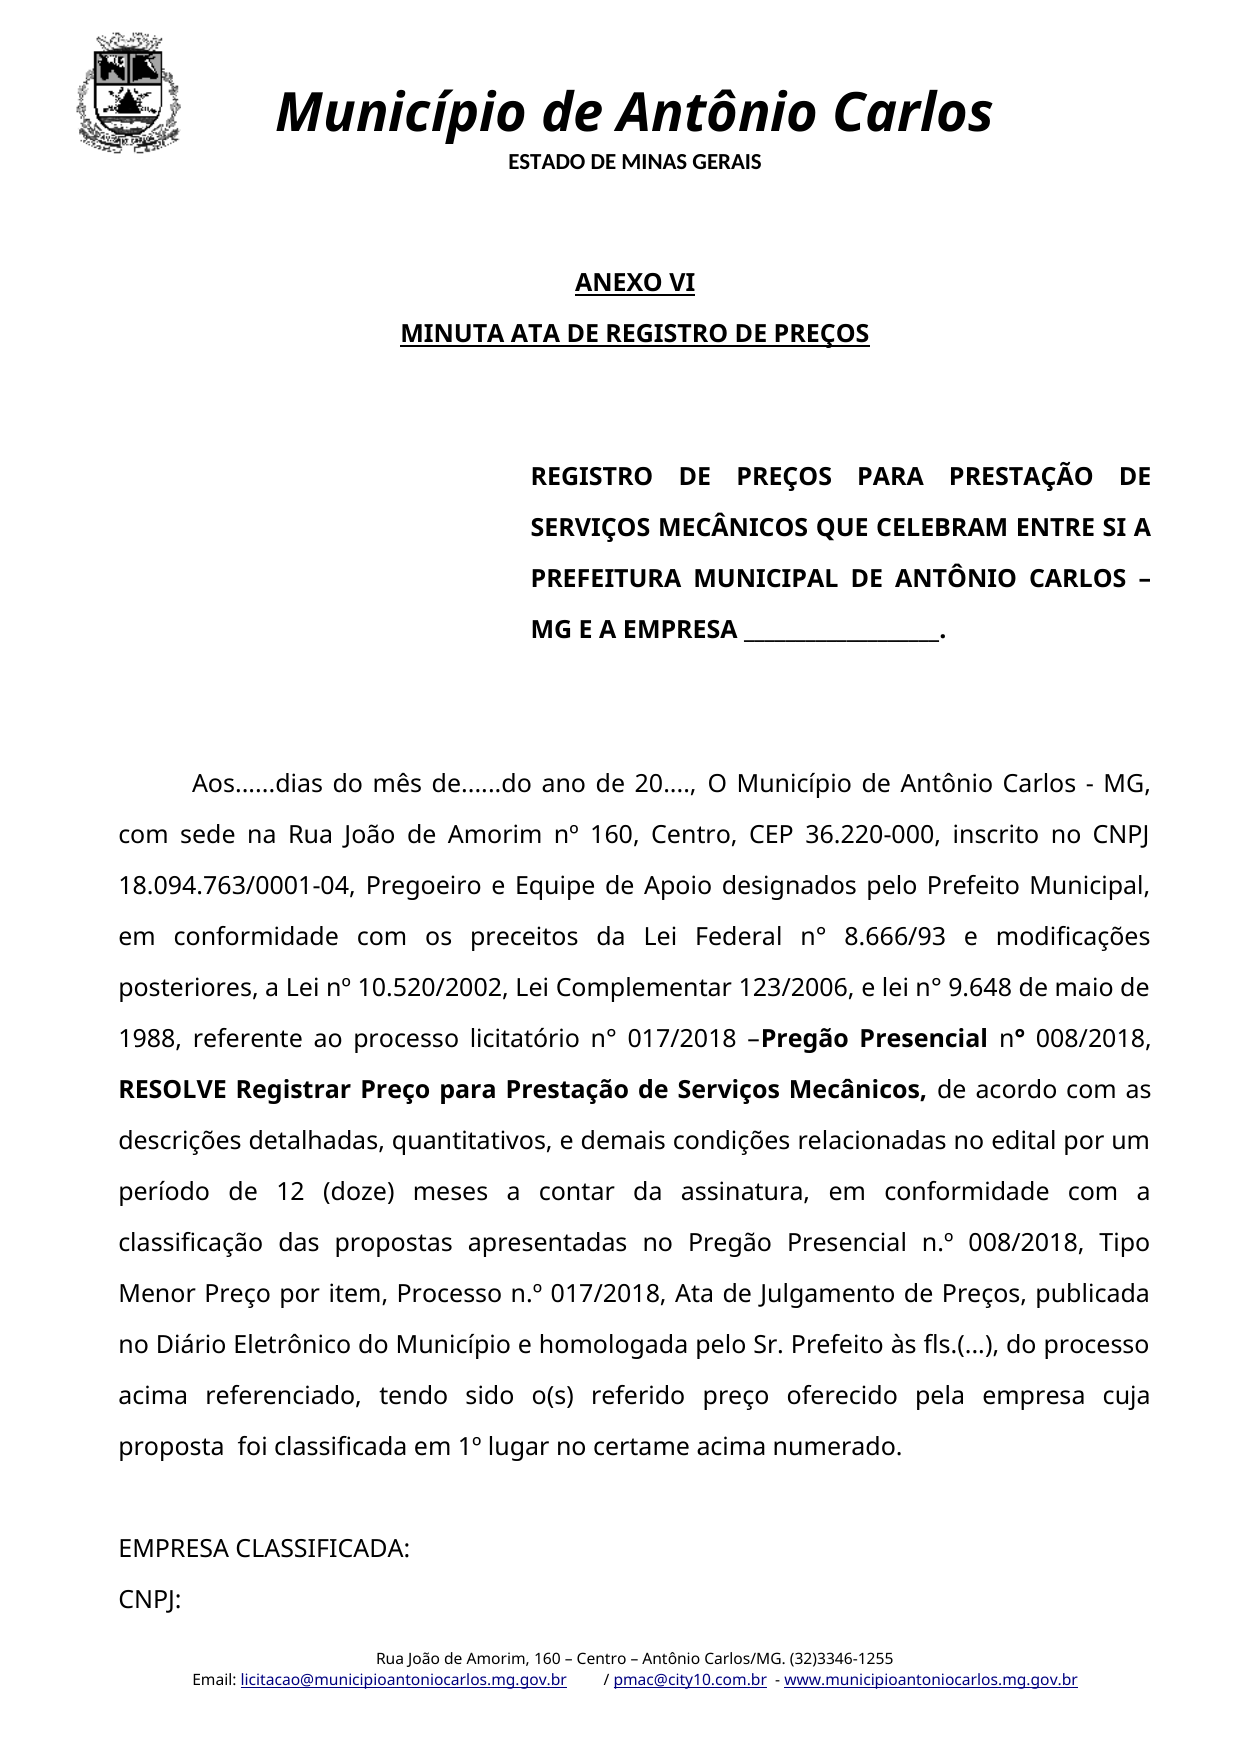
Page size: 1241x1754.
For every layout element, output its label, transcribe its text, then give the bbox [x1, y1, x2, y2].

text ANEXO VI [118, 265, 1152, 299]
text Aos......dias do mês de......do ano de 20...., O Município de Antônio Carlos - MG, com sede na Rua João de Amorim nº 160, Centro, CEP 36.220-000, inscrito no CNPJ 18.094.763/0001-04, Pregoeiro e Equipe de Apoio designados pelo Prefeito Municipal, em conformidade com os preceitos da Lei Federal n° 8.666/93 e modificações posteriores, a Lei nº 10.520/2002, Lei Complementar 123/2006, e lei n° 9.648 de maio de 1988, referente ao processo licitatório n° 017/2018 –Pregão Presencial n° 008/2018, RESOLVE Registrar Preço para Prestação de Serviços Mecânicos, de acordo com as descrições detalhadas, quantitativos, e demais condições relacionadas no edital por um período de 12 (doze) meses a contar da assinatura, em conformidade com a classificação das propostas apresentadas no Pregão Presencial n.º 008/2018, Tipo Menor Preço por item, Processo n.º 017/2018, Ata de Julgamento de Preços, publicada no Diário Eletrônico do Município e homologada pelo Sr. Prefeito às fls.(...), do processo acima referenciado, tendo sido o(s) referido preço oferecido pela empresa cuja proposta foi classificada em 1º lugar no certame acima numerado. [118, 765, 1152, 1463]
text EMPRESA CLASSIFICADA: [118, 1531, 1123, 1565]
text REGISTRO DE PREÇOS PARA PRESTAÇÃO DE SERVIÇOS MECÂNICOS QUE CELEBRAM ENTRE SI A PREFEITURA MUNICIPAL DE ANTÔNIO CARLOS – MG E A EMPRESA ___________________. [530, 459, 1152, 646]
text MINUTA ATA DE REGISTRO DE PREÇOS [118, 316, 1152, 350]
picture [54, 9, 196, 168]
text CNPJ: [118, 1582, 1123, 1616]
